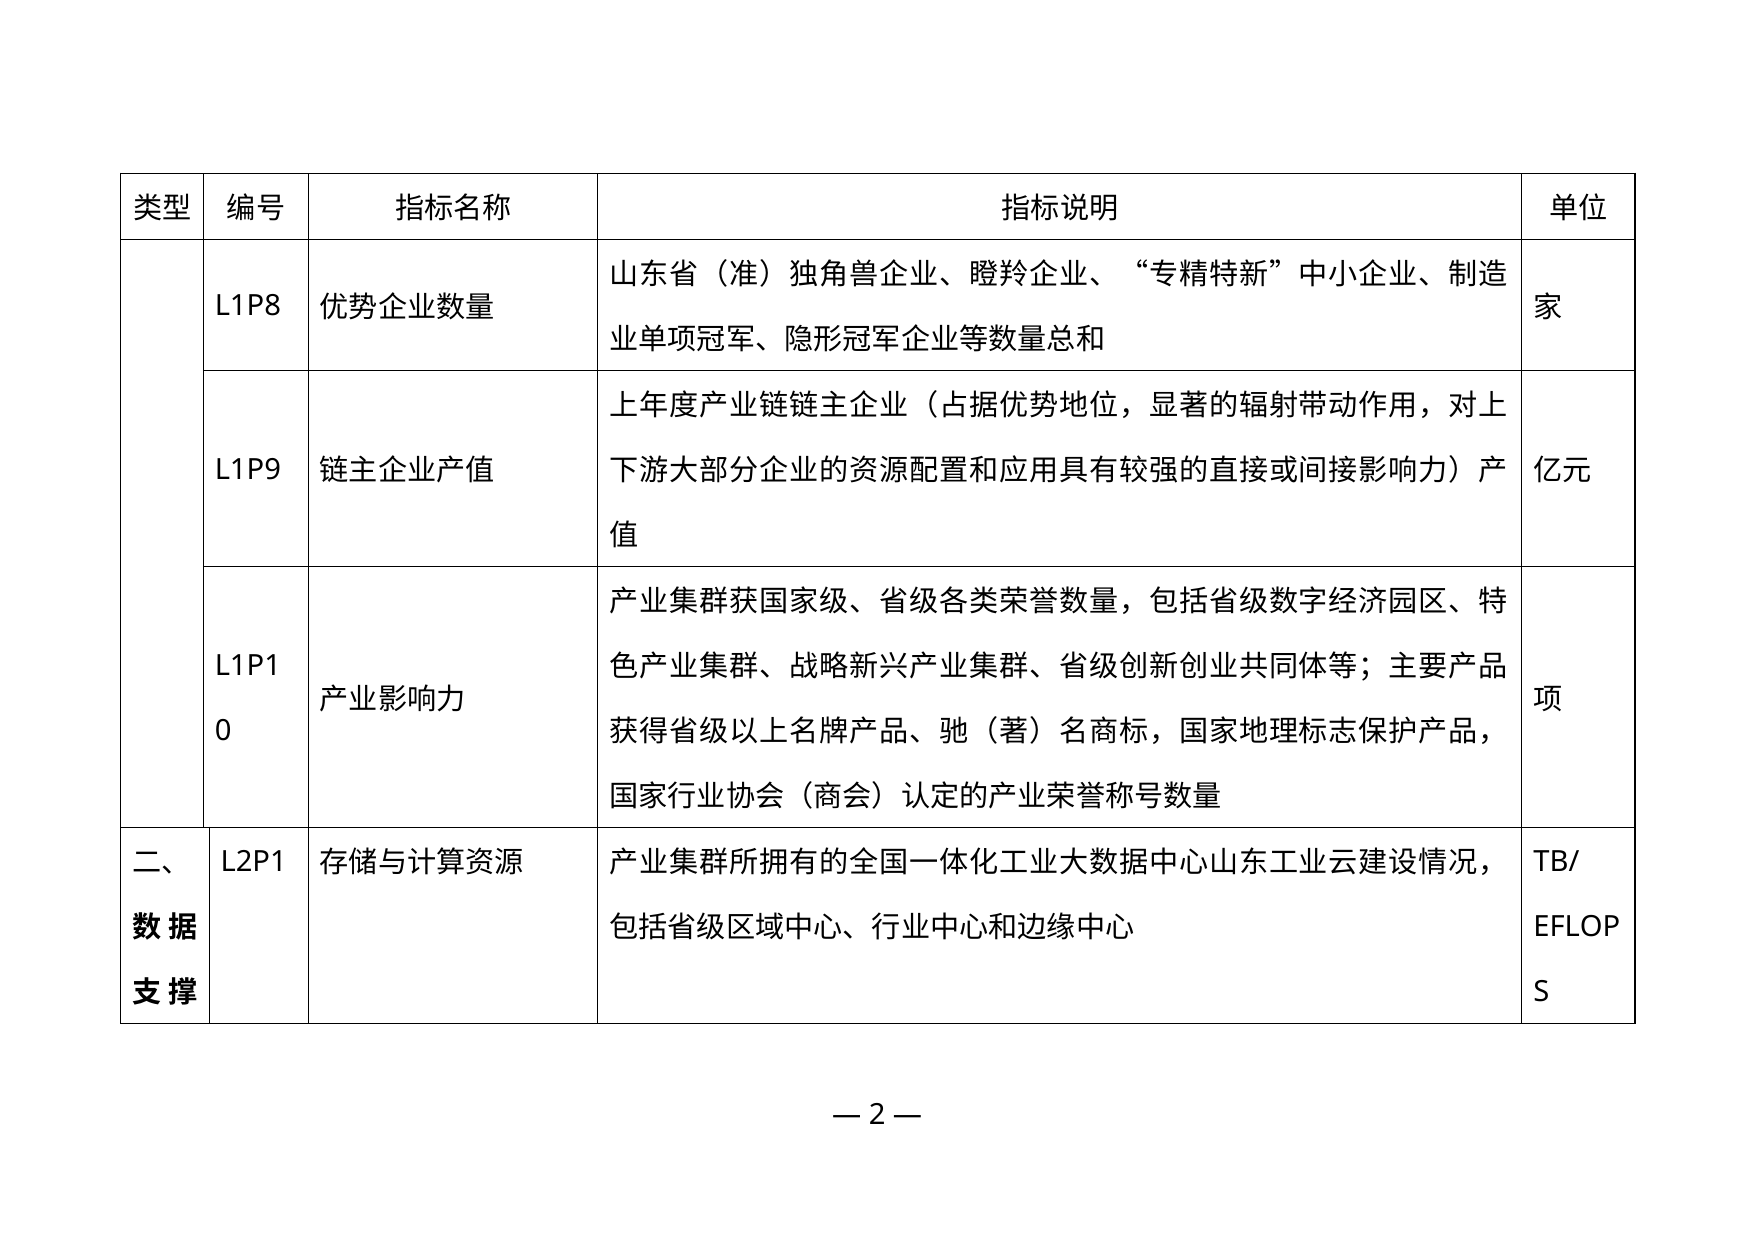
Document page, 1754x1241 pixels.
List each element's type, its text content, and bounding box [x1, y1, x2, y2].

table_cell L1P9 [204, 371, 308, 566]
table_header 编号 [204, 174, 308, 238]
table_cell 项 [1522, 567, 1634, 827]
table_cell L1P8 [204, 240, 308, 369]
table_cell 链主企业产值 [309, 371, 597, 566]
table_cell 上年度产业链链主企业（占据优势地位，显著的辐射带动作用，对上下游大部分企业的资源配置和应用具有较强的直接或间接影响力）产值 [598, 371, 1521, 566]
table_cell 家 [1522, 240, 1634, 369]
table_header 指标名称 [309, 174, 597, 238]
table_cell 产业集群获国家级、省级各类荣誉数量，包括省级数字经济园区、特色产业集群、战略新兴产业集群、省级创新创业共同体等；主要产品获得省级以上名牌产品、驰（著）名商标，国家地理标志保护产品，国家行业协会（商会）认定的产业荣誉称号数量 [598, 567, 1521, 827]
table_cell 亿元 [1522, 371, 1634, 566]
table_header 类型 [121, 174, 203, 238]
table_cell 产业集群所拥有的全国一体化工业大数据中心山东工业云建设情况，包括省级区域中心、行业中心和边缘中心 [598, 828, 1521, 1023]
table_cell 二、 数据支撑能力 [121, 828, 209, 1023]
table_header 指标说明 [598, 174, 1521, 238]
table_header 单位 [1522, 174, 1634, 238]
table_cell 优势企业数量 [309, 240, 597, 369]
table_cell 产业影响力 [309, 567, 597, 827]
table_cell 山东省（准）独角兽企业、瞪羚企业、“专精特新”中小企业、制造业单项冠军、隐形冠军企业等数量总和 [598, 240, 1521, 369]
table_cell TB/ EFLOPS [1522, 828, 1634, 1023]
table_cell L2P1 [210, 828, 308, 1023]
table_cell 存储与计算资源 [309, 828, 597, 1023]
table_cell L1P10 [204, 567, 308, 827]
